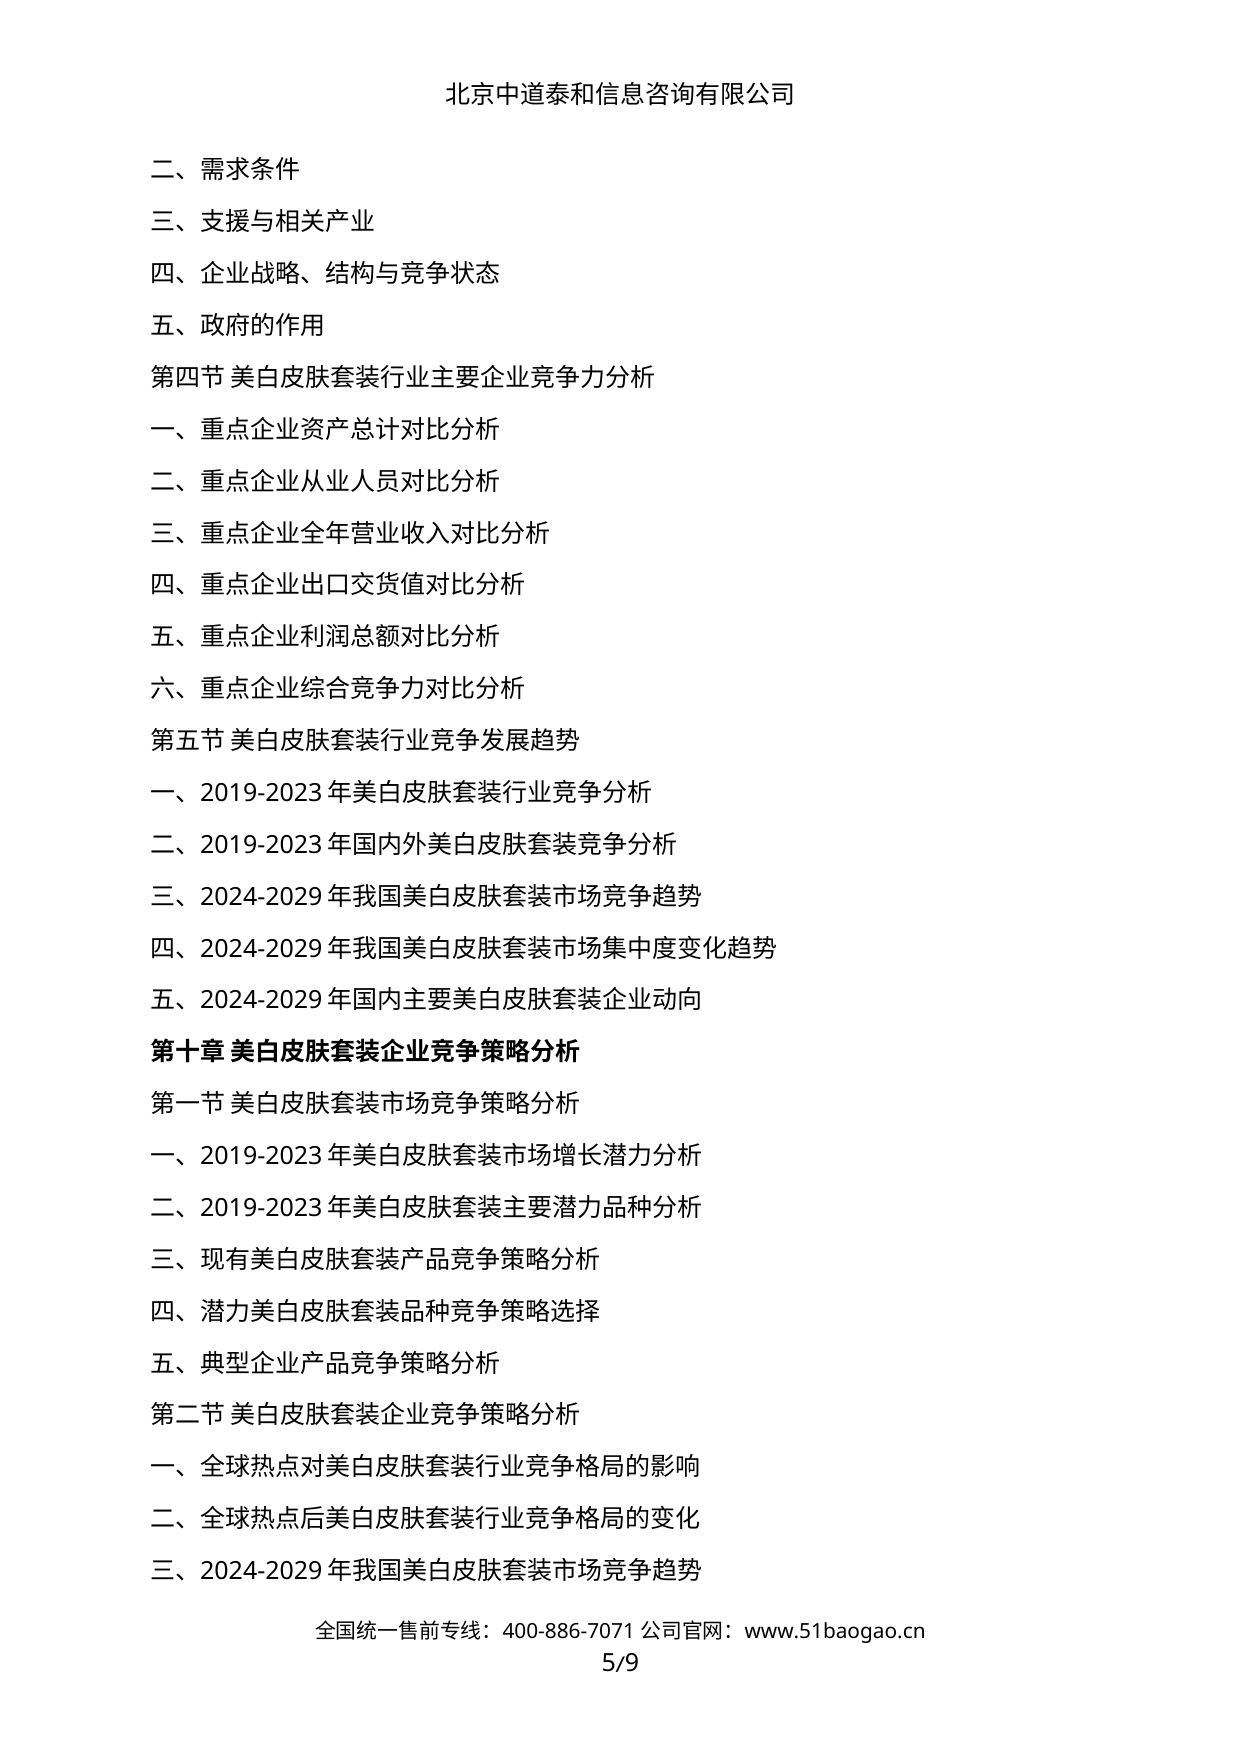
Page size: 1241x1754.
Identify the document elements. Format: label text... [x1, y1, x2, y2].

text 一、2019-2023年美白皮肤套装市场增长潜力分析 [150, 1136, 1090, 1172]
text 二、2019-2023年美白皮肤套装主要潜力品种分析 [150, 1187, 1090, 1224]
text 第十章 美白皮肤套装企业竞争策略分析 [150, 1032, 1090, 1068]
text 一、全球热点对美白皮肤套装行业竞争格局的影响 [150, 1447, 1090, 1483]
text 第五节 美白皮肤套装行业竞争发展趋势 [150, 721, 1090, 757]
text 第二节 美白皮肤套装企业竞争策略分析 [150, 1395, 1090, 1431]
text 四、企业战略、结构与竞争状态 [150, 254, 1090, 290]
text 二、重点企业从业人员对比分析 [150, 461, 1090, 497]
text 五、2024-2029年国内主要美白皮肤套装企业动向 [150, 980, 1090, 1016]
text 三、2024-2029年我国美白皮肤套装市场竞争趋势 [150, 1551, 1090, 1587]
text 第一节 美白皮肤套装市场竞争策略分析 [150, 1084, 1090, 1120]
text 三、重点企业全年营业收入对比分析 [150, 513, 1090, 549]
text 一、2019-2023年美白皮肤套装行业竞争分析 [150, 772, 1090, 809]
text 三、支援与相关产业 [150, 202, 1090, 238]
text 二、需求条件 [150, 150, 1090, 186]
text 三、现有美白皮肤套装产品竞争策略分析 [150, 1239, 1090, 1276]
text 四、潜力美白皮肤套装品种竞争策略选择 [150, 1291, 1090, 1327]
text 二、全球热点后美白皮肤套装行业竞争格局的变化 [150, 1499, 1090, 1535]
text 四、重点企业出口交货值对比分析 [150, 565, 1090, 601]
text 五、重点企业利润总额对比分析 [150, 617, 1090, 653]
text 一、重点企业资产总计对比分析 [150, 409, 1090, 446]
text 五、政府的作用 [150, 306, 1090, 342]
text 四、2024-2029年我国美白皮肤套装市场集中度变化趋势 [150, 928, 1090, 964]
text 二、2019-2023年国内外美白皮肤套装竞争分析 [150, 824, 1090, 861]
text 第四节 美白皮肤套装行业主要企业竞争力分析 [150, 357, 1090, 394]
text 三、2024-2029年我国美白皮肤套装市场竞争趋势 [150, 876, 1090, 912]
text 六、重点企业综合竞争力对比分析 [150, 669, 1090, 705]
text 五、典型企业产品竞争策略分析 [150, 1343, 1090, 1379]
